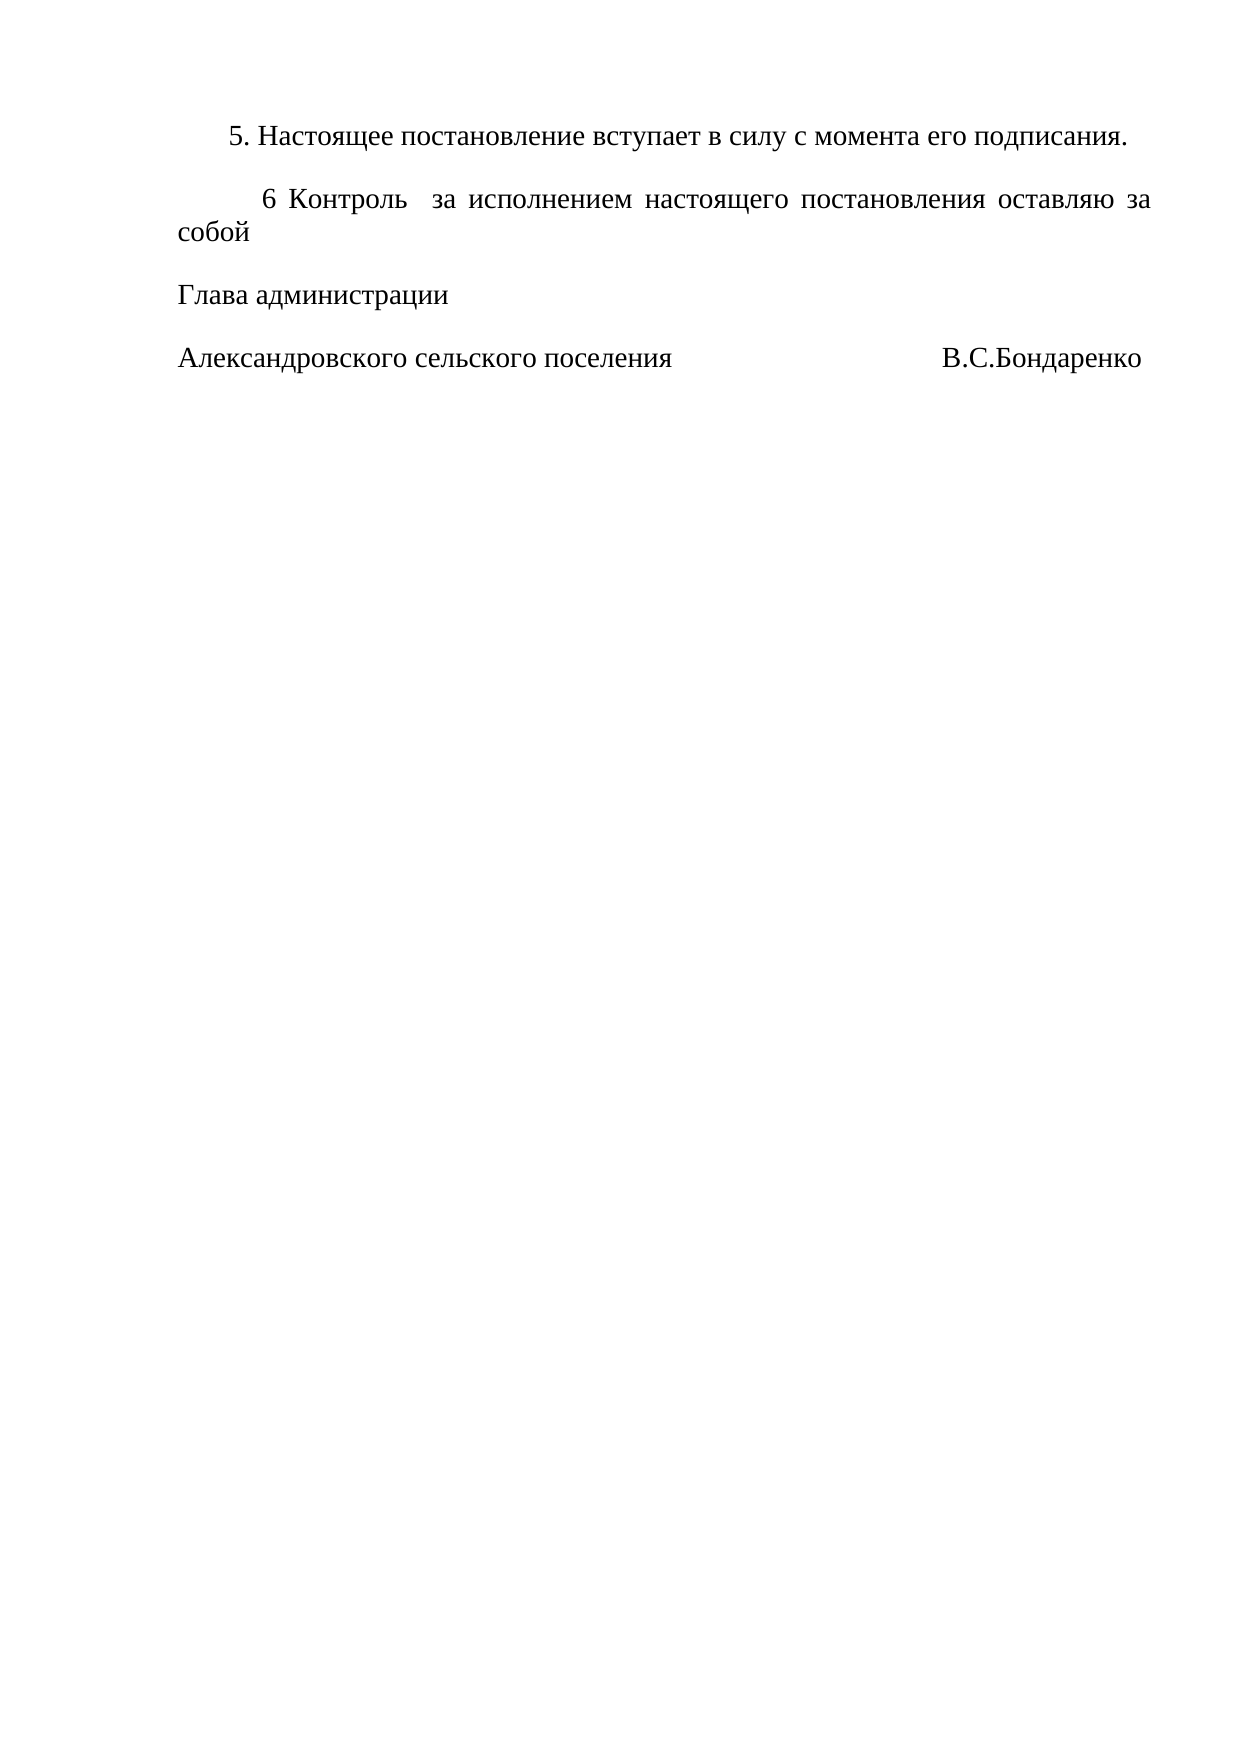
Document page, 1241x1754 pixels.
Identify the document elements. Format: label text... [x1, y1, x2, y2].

text Глава администрации [177, 277, 1152, 311]
text 5. Настоящее постановление вступает в силу с момента его подписания. [177, 118, 1152, 152]
text 6 Контроль за исполнением настоящего постановления оставляю за собой [177, 181, 1152, 248]
text Александровского сельского поселения В.С.Бондаренко [177, 340, 1152, 373]
